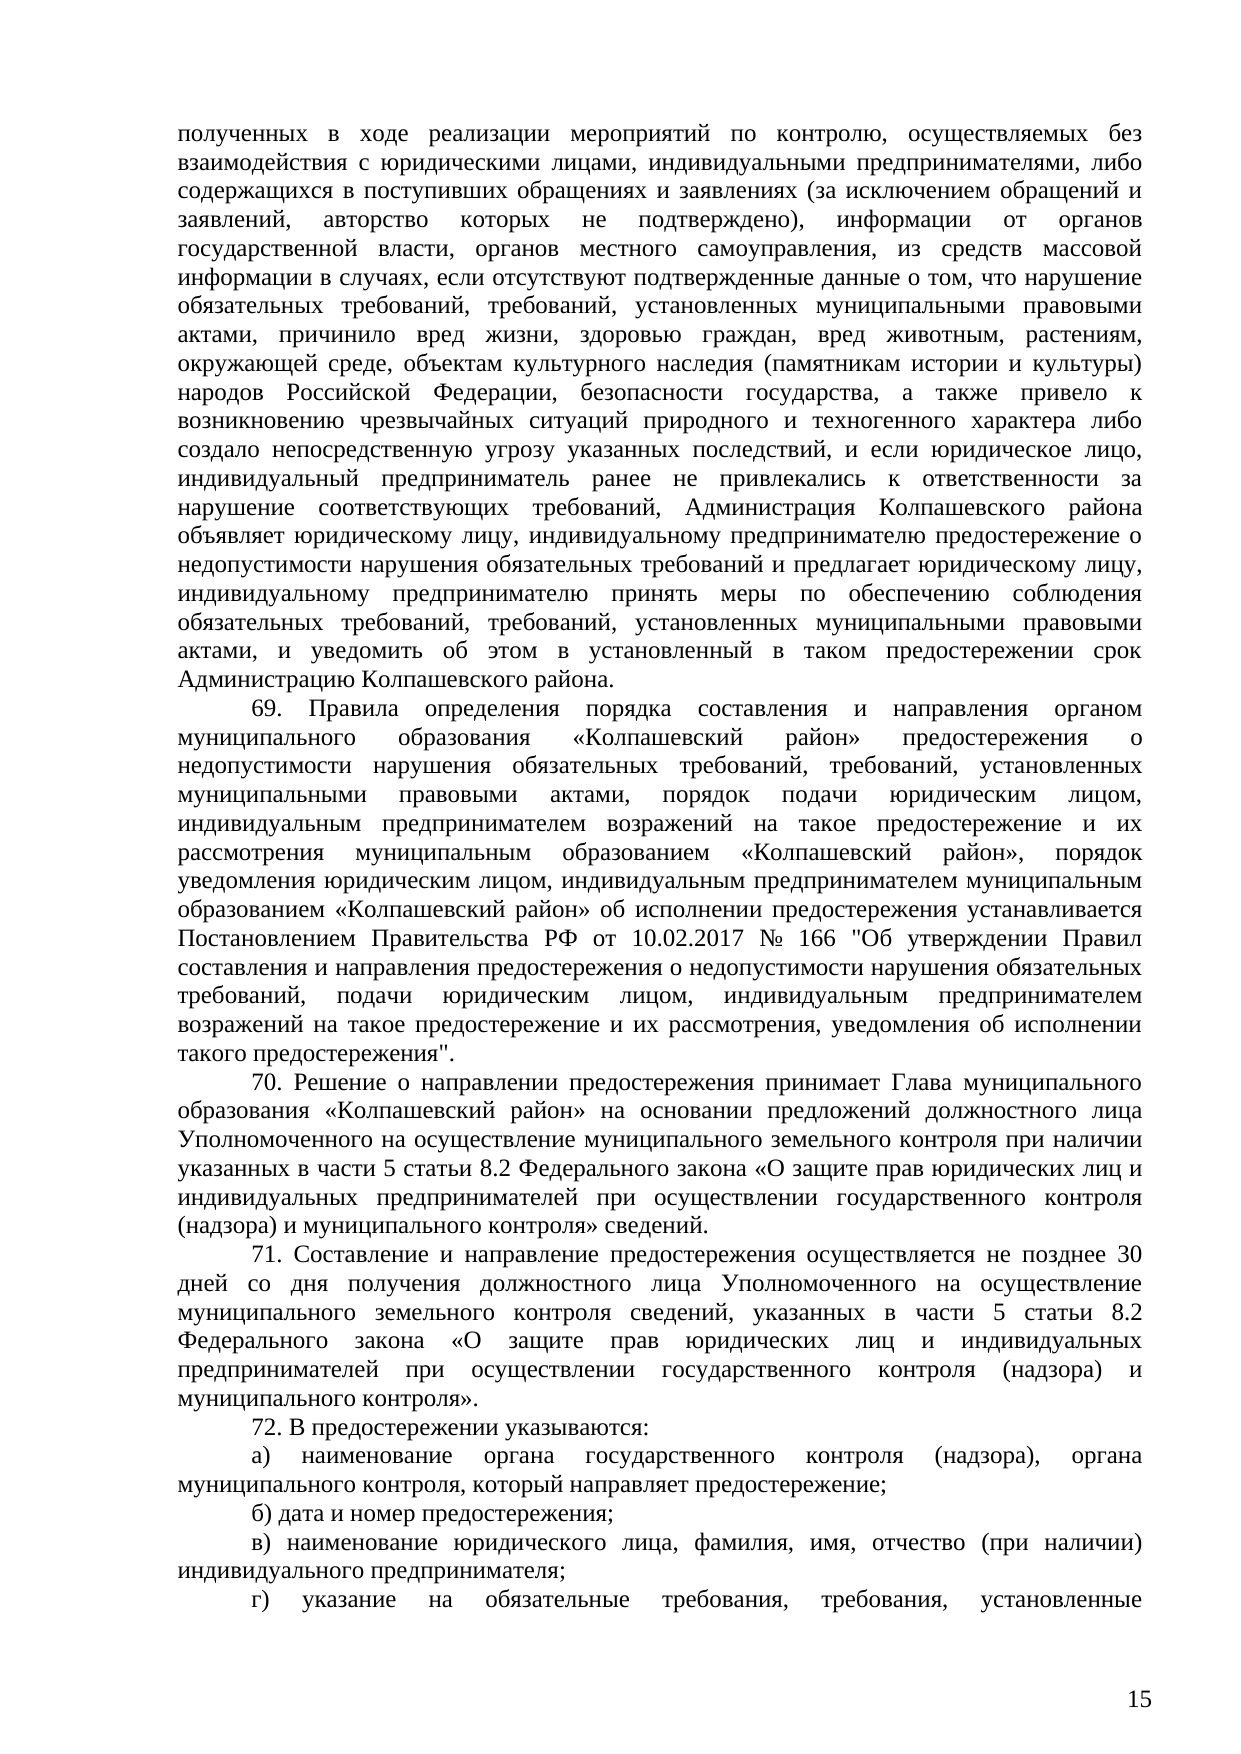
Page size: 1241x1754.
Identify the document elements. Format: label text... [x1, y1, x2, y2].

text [177, 118, 1143, 693]
text а) наименование органа государственного контроля (надзора), органа муниципального контроля, который направляет предостережение; [177, 1441, 1143, 1498]
text в) наименование юридического лица, фамилия, имя, отчество (при наличии) индивидуального предпринимателя; [177, 1527, 1143, 1584]
text 71. Составление и направление предостережения осуществляется не позднее 30 дней со дня получения должностного лица Уполномоченного на осуществление муниципального земельного контроля сведений, указанных в части 5 статьи 8.2 Федерального закона «О защите прав юридических лиц и индивидуальных предпринимателей при осуществлении государственного контроля (надзора) и муниципального контроля». [177, 1239, 1143, 1412]
text 70. Решение о направлении предостережения принимает Глава муниципального образования «Колпашевский район» на основании предложений должностного лица Уполномоченного на осуществление муниципального земельного контроля при наличии указанных в части 5 статьи 8.2 Федерального закона «О защите прав юридических лиц и индивидуальных предпринимателей при осуществлении государственного контроля (надзора) и муниципального контроля» сведений. [177, 1067, 1143, 1239]
text 69. Правила определения порядка составления и направления органом муниципального образования «Колпашевский район» предостережения о недопустимости нарушения обязательных требований, требований, установленных муниципальными правовыми актами, порядок подачи юридическим лицом, индивидуальным предпринимателем возражений на такое предостережение и их рассмотрения муниципальным образованием «Колпашевский район», порядок уведомления юридическим лицом, индивидуальным предпринимателем муниципальным образованием «Колпашевский район» об исполнении предостережения устанавливается Постановлением Правительства РФ от 10.02.2017 № 166 "Об утверждении Правил составления и направления предостережения о недопустимости нарушения обязательных требований, подачи юридическим лицом, индивидуальным предпринимателем возражений на такое предостережение и их рассмотрения, уведомления об исполнении такого предостережения". [177, 693, 1143, 1067]
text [177, 1584, 1143, 1613]
text 72. В предостережении указываются: [177, 1412, 1143, 1441]
text б) дата и номер предостережения; [177, 1498, 1143, 1527]
